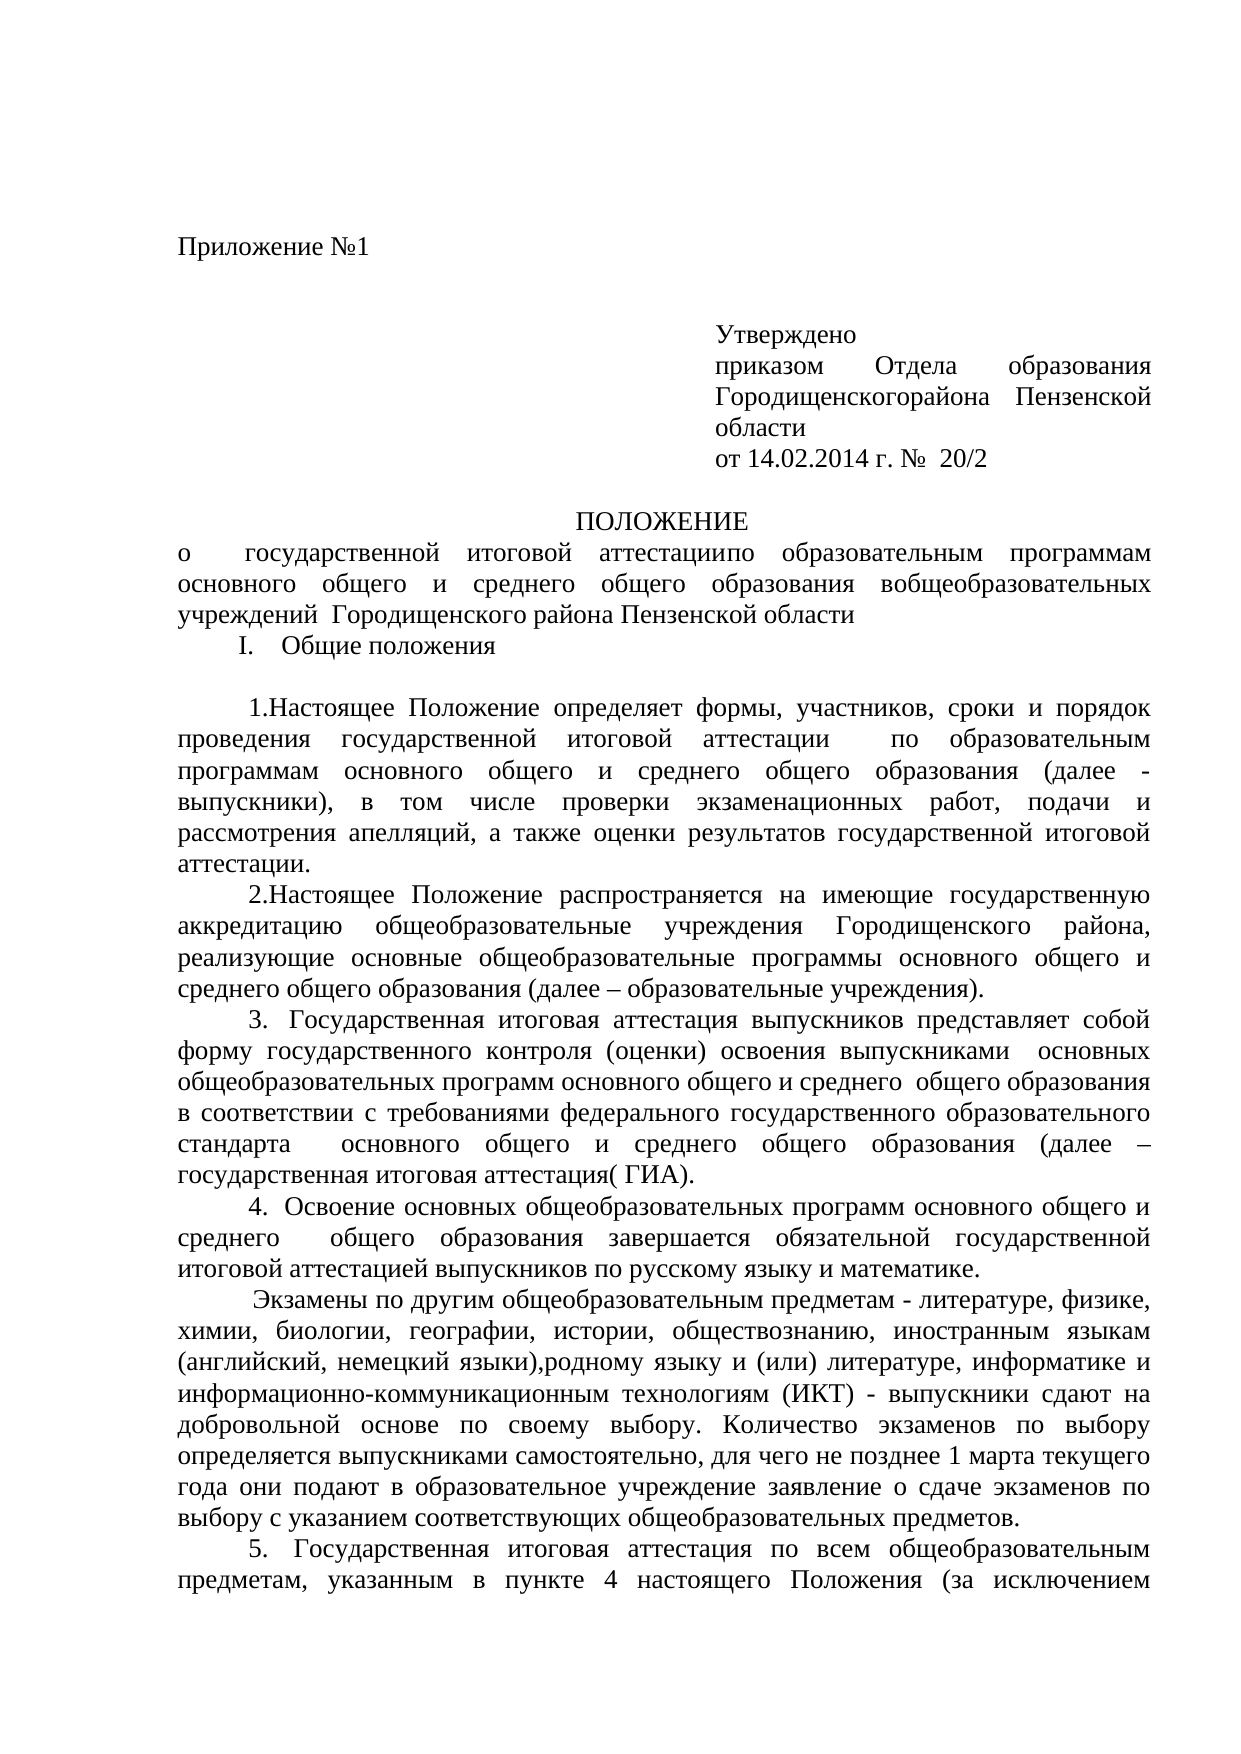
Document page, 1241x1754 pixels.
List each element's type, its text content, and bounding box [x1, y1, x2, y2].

text о государственной итоговой аттестациипо образовательным программам основного общего и среднего общего образования вобщеобразовательных учреждений Городищенского района Пензенской области [177, 536, 1152, 629]
text Экзамены по другим общеобразовательным предметам - литературе, физике, химии, биологии, географии, истории, обществознанию, иностранным языкам (английский, немецкий языки),родному языку и (или) литературе, информатике и информационно-коммуникационным технологиям (ИКТ) - выпускники сдают на добровольной основе по своему выбору. Количество экзаменов по выбору определяется выпускниками самостоятельно, для чего не позднее 1 марта текущего года они подают в образовательное учреждение заявление о сдаче экзаменов по выбору с указанием соответствующих общеобразовательных предметов. [177, 1283, 1152, 1532]
text от 14.02.2014 г. № 20/2 [715, 442, 1152, 473]
text ПОЛОЖЕНИЕ [177, 504, 1152, 536]
text I. Общие положения [177, 629, 1152, 660]
text приказом Отдела образования Городищенскогорайона Пензенской области [715, 349, 1152, 442]
text 3. Государственная итоговая аттестация выпускников представляет собой форму государственного контроля (оценки) освоения выпускниками основных общеобразовательных программ основного общего и среднего общего образования в соответствии с требованиями федерального государственного образовательного стандарта основного общего и среднего общего образования (далее – государственная итоговая аттестация( ГИА). [177, 1003, 1152, 1190]
text 1.Настоящее Положение определяет формы, участников, сроки и порядок проведения государственной итоговой аттестации по образовательным программам основного общего и среднего общего образования (далее - выпускники), в том числе проверки экзаменационных работ, подачи и рассмотрения апелляций, а также оценки результатов государственной итоговой аттестации. [177, 691, 1152, 878]
text 4. Освоение основных общеобразовательных программ основного общего и среднего общего образования завершается обязательной государственной итоговой аттестацией выпускников по русскому языку и математике. [177, 1190, 1152, 1283]
text Приложение №1 [177, 230, 1102, 262]
text 2.Настоящее Положение распространяется на имеющие государственную аккредитацию общеобразовательные учреждения Городищенского района, реализующие основные общеобразовательные программы основного общего и среднего общего образования (далее – образовательные учреждения). [177, 878, 1152, 1003]
text Утверждено [715, 318, 1152, 349]
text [177, 1532, 1152, 1595]
